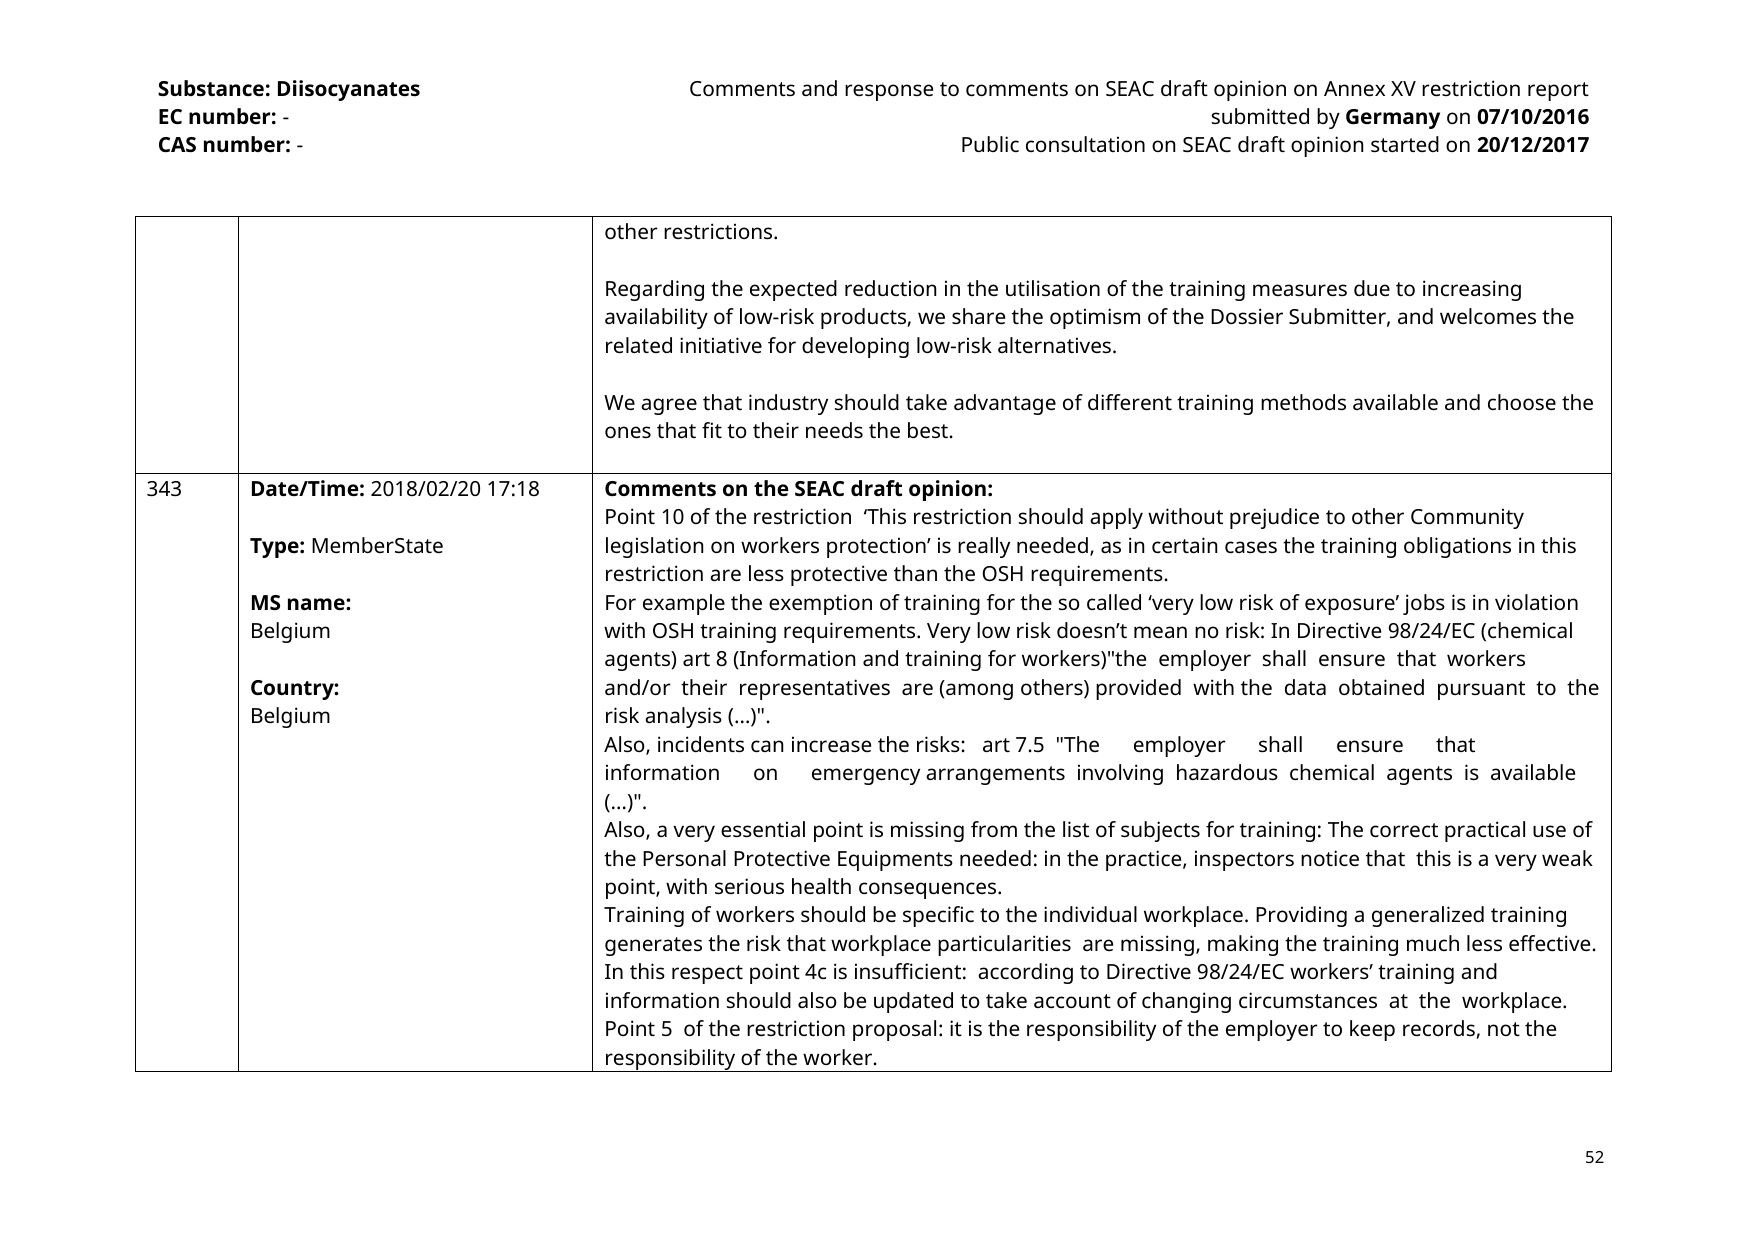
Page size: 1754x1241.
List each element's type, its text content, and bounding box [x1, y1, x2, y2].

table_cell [593, 217, 1611, 473]
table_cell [239, 474, 592, 1071]
table_cell 343 [136, 474, 238, 1071]
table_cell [593, 474, 1611, 1071]
